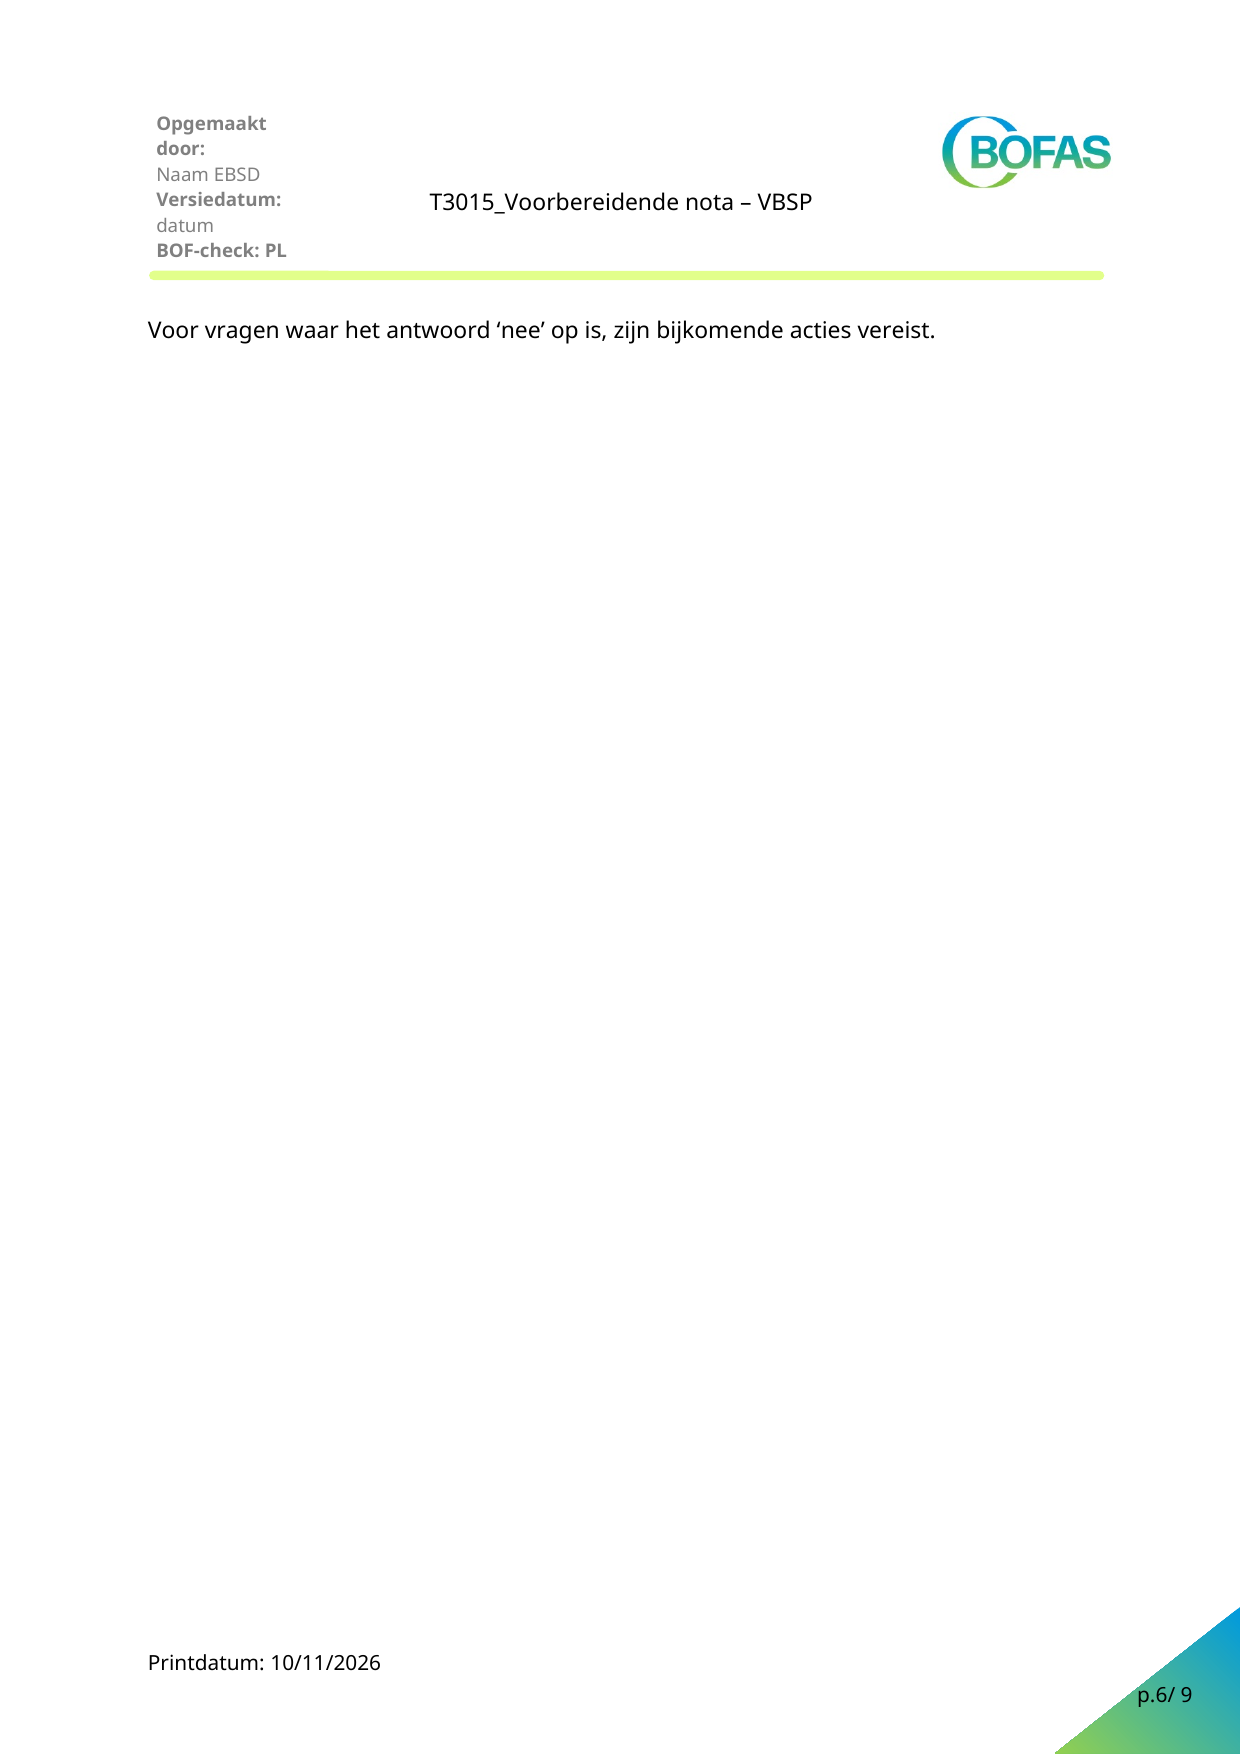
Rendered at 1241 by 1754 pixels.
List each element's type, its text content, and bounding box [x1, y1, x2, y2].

text Voor vragen waar het antwoord ‘nee’ op is, zijn bijkomende acties vereist. [148, 314, 1092, 345]
picture [938, 112, 1114, 192]
